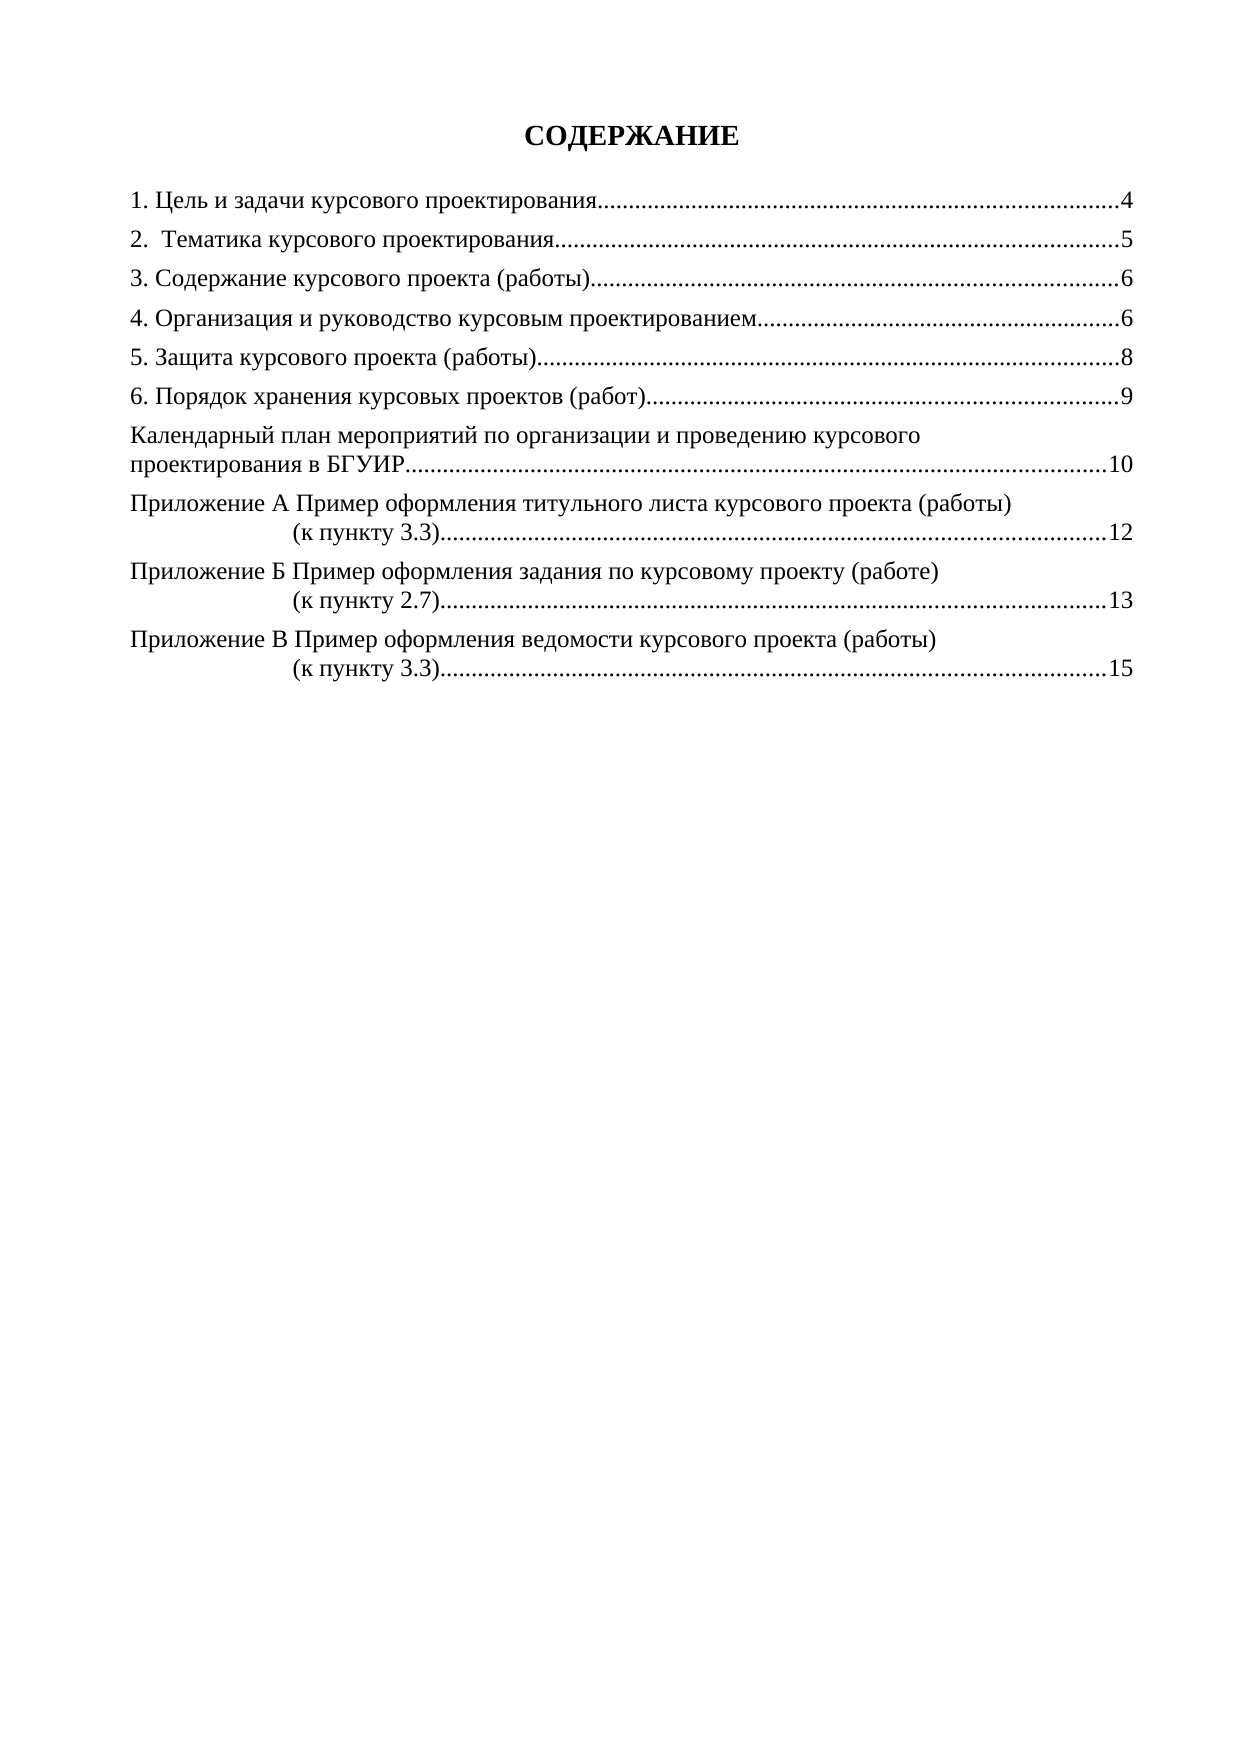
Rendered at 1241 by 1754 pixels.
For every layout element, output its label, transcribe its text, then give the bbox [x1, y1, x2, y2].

text СОДЕРЖАНИЕ [130, 118, 1134, 152]
text 2. Тематика курсового проектирования 5 [130, 224, 1134, 253]
text Приложение А Пример оформления титульного листа курсового проекта (работы) (к пункту 3.3) 12 [130, 488, 1134, 546]
text Приложение В Пример оформления ведомости курсового проекта (работы) (к пункту 3.3) 15 [130, 624, 1134, 681]
text 3. Содержание курсового проекта (работы) 6 [130, 263, 1134, 292]
text 4. Организация и руководство курсовым проектированием 6 [130, 303, 1134, 331]
text Календарный план мероприятий по организации и проведению курсового проектирования в БГУИР 10 [130, 420, 1134, 478]
text 1. Цель и задачи курсового проектирования 4 [130, 185, 1134, 214]
text 5. Защита курсового проекта (работы) 8 [130, 342, 1134, 371]
text 6. Порядок хранения курсовых проектов (работ) 9 [130, 381, 1134, 410]
text Приложение Б Пример оформления задания по курсовому проекту (работе) (к пункту 2.7) 13 [130, 556, 1134, 613]
